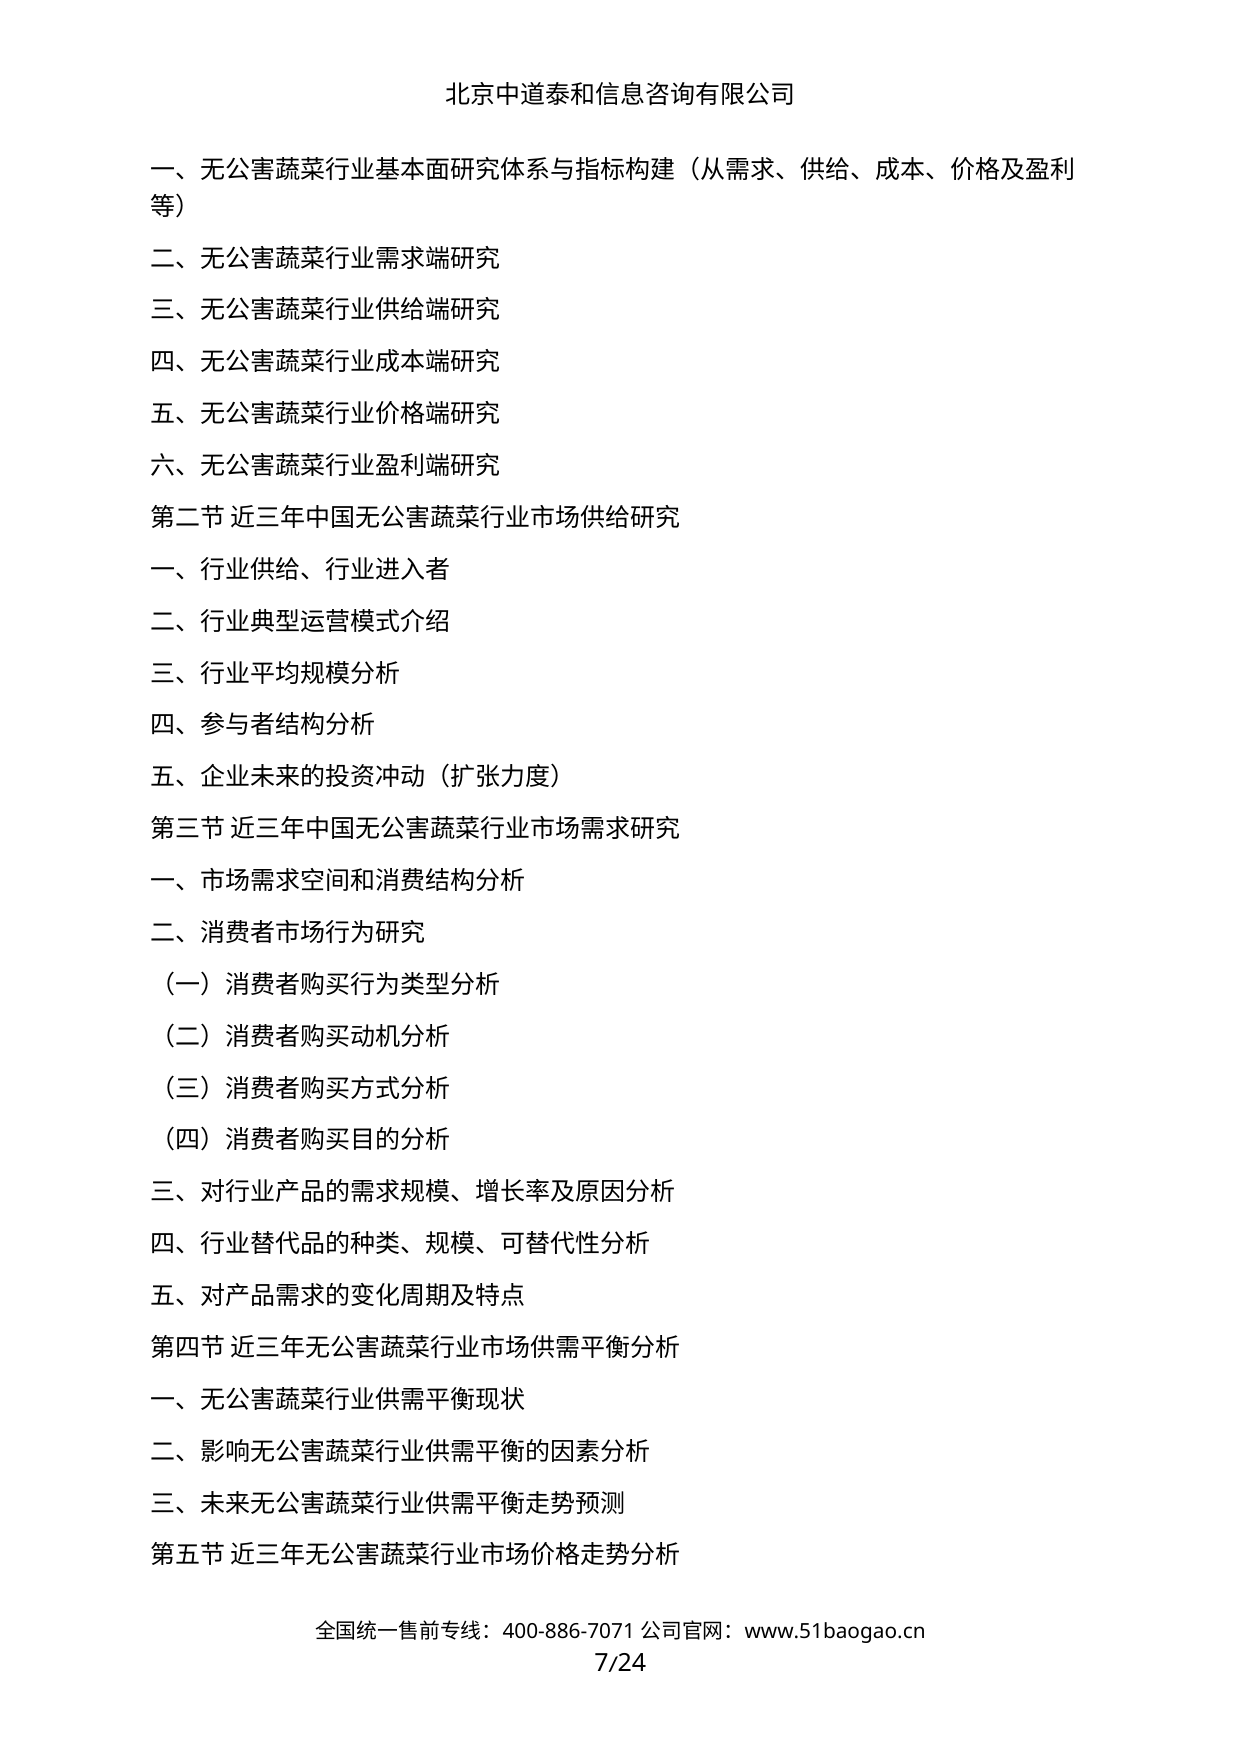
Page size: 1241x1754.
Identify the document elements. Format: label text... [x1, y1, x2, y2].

text 三、未来无公害蔬菜行业供需平衡走势预测 [150, 1483, 1090, 1519]
text 四、参与者结构分析 [150, 705, 1090, 741]
text （四）消费者购买目的分析 [150, 1120, 1090, 1156]
text 六、无公害蔬菜行业盈利端研究 [150, 446, 1090, 482]
text 第五节 近三年无公害蔬菜行业市场价格走势分析 [150, 1535, 1090, 1571]
text 二、消费者市场行为研究 [150, 912, 1090, 949]
text 五、无公害蔬菜行业价格端研究 [150, 394, 1090, 430]
text 三、行业平均规模分析 [150, 653, 1090, 689]
text 三、无公害蔬菜行业供给端研究 [150, 290, 1090, 326]
text 第二节 近三年中国无公害蔬菜行业市场供给研究 [150, 497, 1090, 534]
text 一、无公害蔬菜行业基本面研究体系与指标构建（从需求、供给、成本、价格及盈利等） [150, 150, 1090, 222]
text 二、影响无公害蔬菜行业供需平衡的因素分析 [150, 1431, 1090, 1467]
text 第四节 近三年无公害蔬菜行业市场供需平衡分析 [150, 1327, 1090, 1364]
text 一、行业供给、行业进入者 [150, 549, 1090, 586]
text 一、无公害蔬菜行业供需平衡现状 [150, 1379, 1090, 1416]
text 三、对行业产品的需求规模、增长率及原因分析 [150, 1172, 1090, 1208]
text （二）消费者购买动机分析 [150, 1016, 1090, 1052]
text （一）消费者购买行为类型分析 [150, 964, 1090, 1001]
text 一、市场需求空间和消费结构分析 [150, 861, 1090, 897]
text 二、行业典型运营模式介绍 [150, 601, 1090, 637]
text 五、对产品需求的变化周期及特点 [150, 1276, 1090, 1312]
text 第三节 近三年中国无公害蔬菜行业市场需求研究 [150, 809, 1090, 845]
text （三）消费者购买方式分析 [150, 1068, 1090, 1104]
text 四、行业替代品的种类、规模、可替代性分析 [150, 1224, 1090, 1260]
text 五、企业未来的投资冲动（扩张力度） [150, 757, 1090, 793]
text 四、无公害蔬菜行业成本端研究 [150, 342, 1090, 378]
text 二、无公害蔬菜行业需求端研究 [150, 238, 1090, 274]
